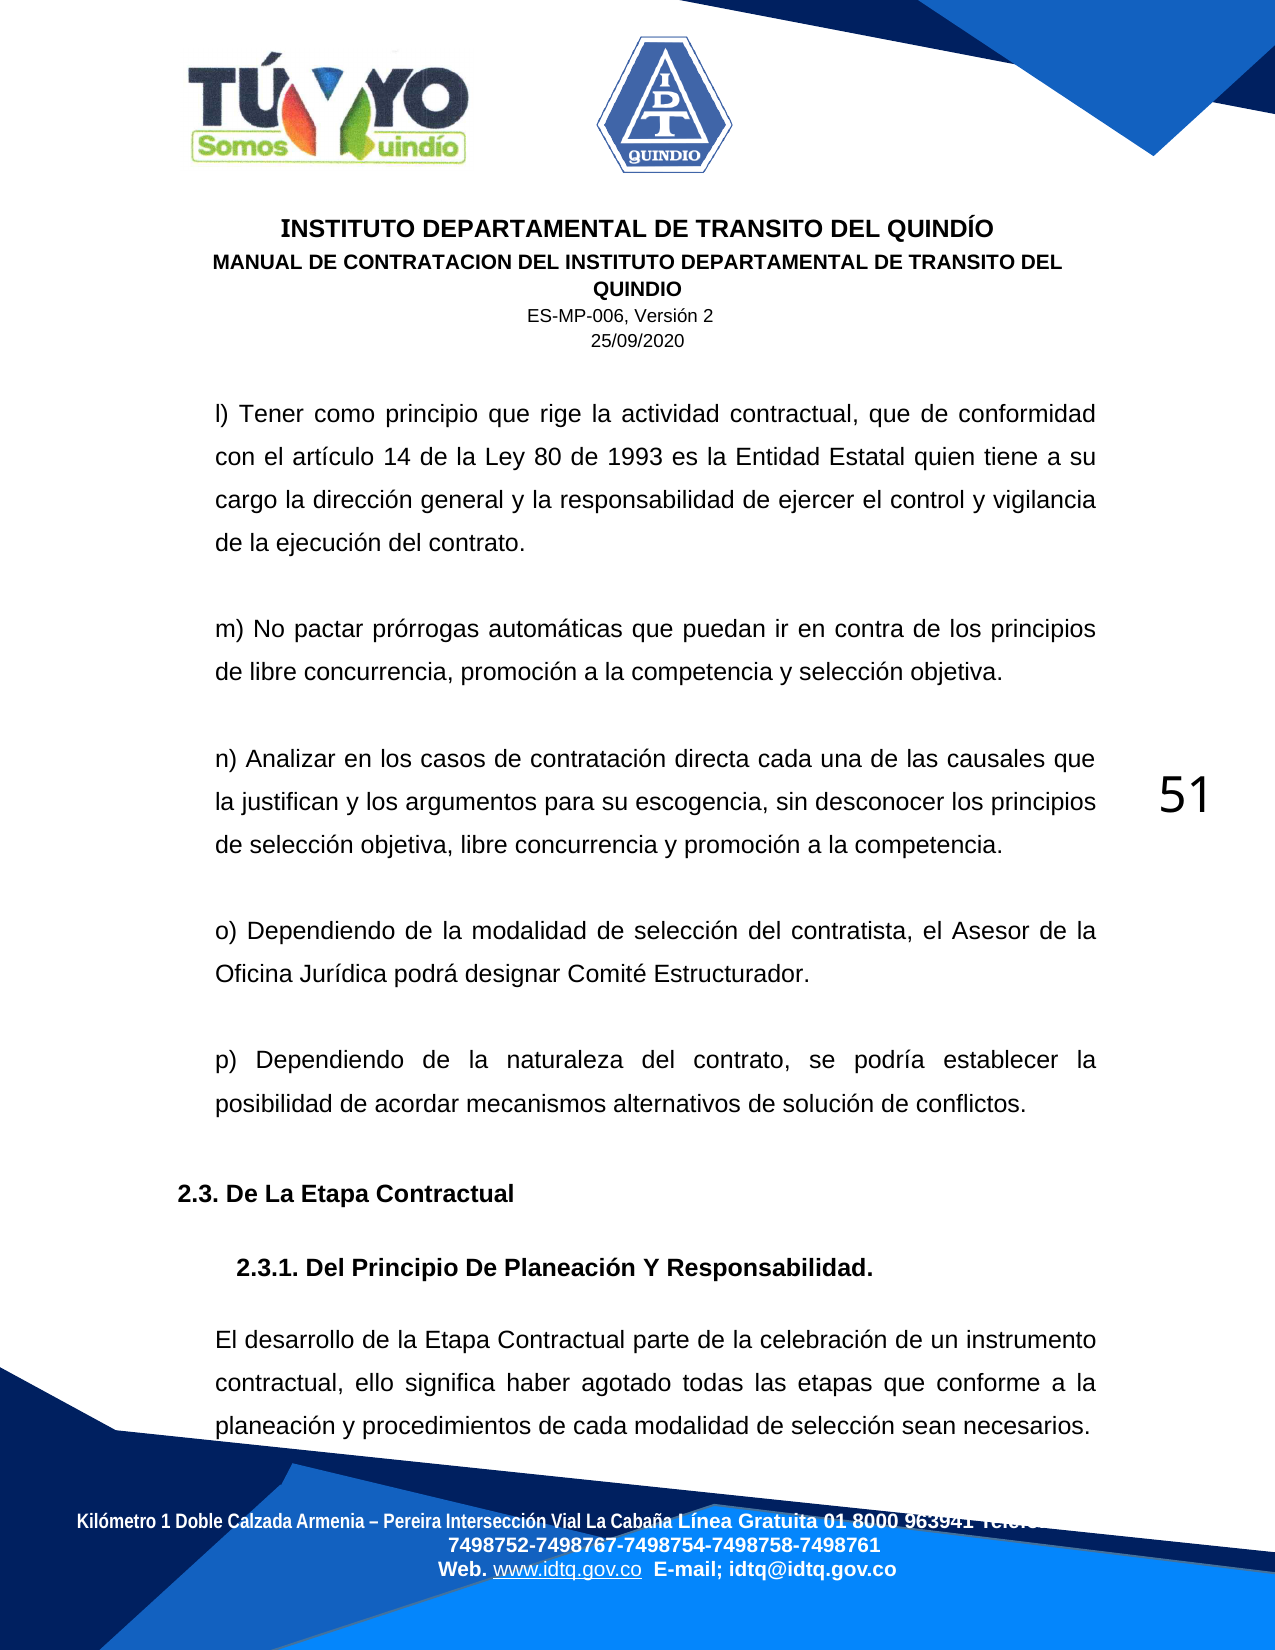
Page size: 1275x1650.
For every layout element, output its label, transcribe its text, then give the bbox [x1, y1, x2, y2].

text El desarrollo de la Etapa Contractual parte de la celebración de un instrumento contractual, ello significa haber agotado todas las etapas que conforme a la planeación y procedimientos de cada modalidad de selección sean necesarios. [215, 1325, 1098, 1440]
subtitle 2.3. De La Etapa Contractual [177, 1179, 1098, 1208]
text l) Tener como principio que rige la actividad contractual, que de conformidad con el artículo 14 de la Ley 80 de 1993 es la Entidad Estatal quien tiene a su cargo la dirección general y la responsabilidad de ejercer el control y vigilancia de la ejecución del contrato. [215, 398, 1098, 557]
text n) Analizar en los casos de contratación directa cada una de las causales que la justifican y los argumentos para su escogencia, sin desconocer los principios de selección objetiva, libre concurrencia y promoción a la competencia. [215, 743, 1098, 858]
text m) No pactar prórrogas automáticas que puedan ir en contra de los principios de libre concurrencia, promoción a la competencia y selección objetiva. [215, 614, 1098, 686]
subtitle 2.3.1. Del Principio De Planeación Y Responsabilidad. [236, 1253, 1098, 1282]
text p) Dependiendo de la naturaleza del contrato, se podría establecer la posibilidad de acordar mecanismos alternativos de solución de conflictos. [215, 1045, 1098, 1117]
text o) Dependiendo de la modalidad de selección del contratista, el Asesor de la Oficina Jurídica podrá designar Comité Estructurador. [215, 916, 1098, 988]
